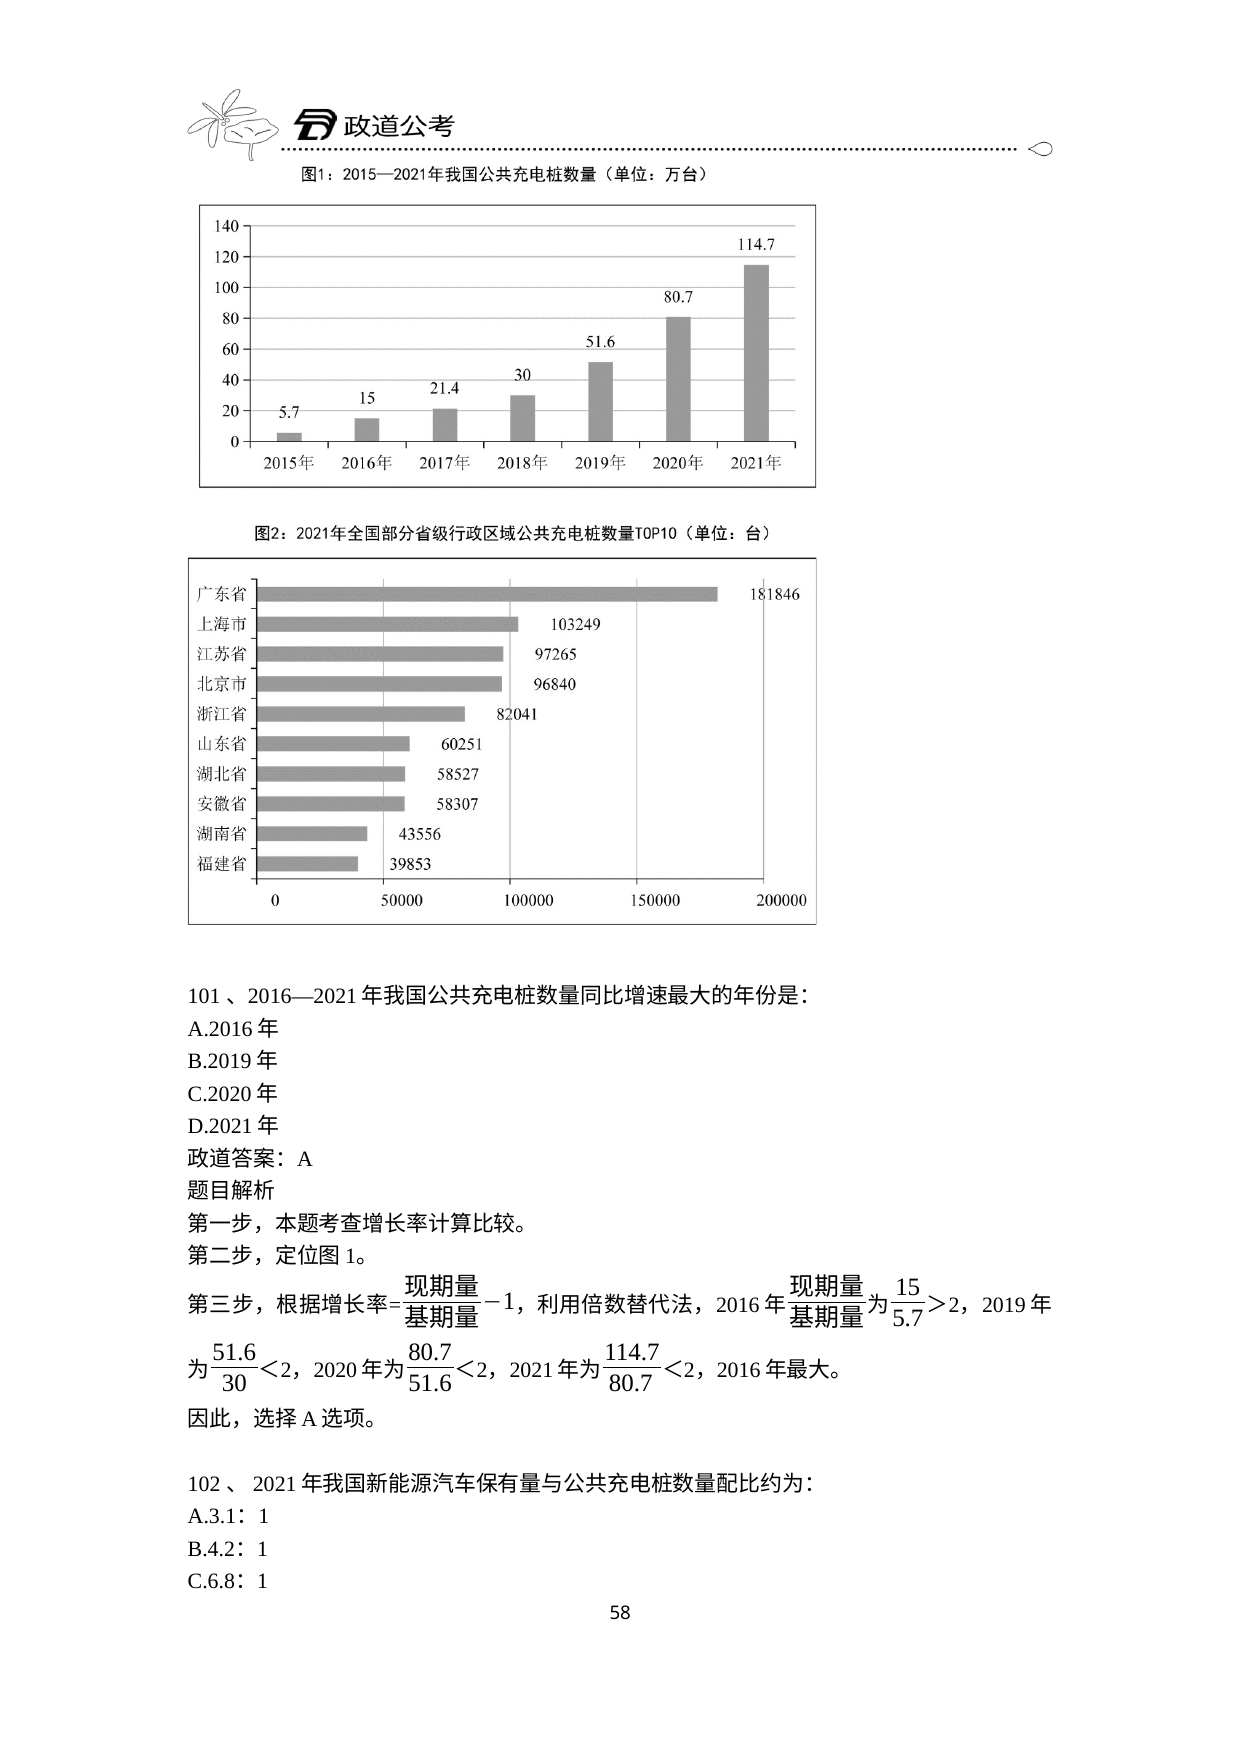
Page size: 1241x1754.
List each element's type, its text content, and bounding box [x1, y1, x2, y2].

text D.2021年 [187, 1108, 1053, 1141]
text 题目解析 [187, 1173, 1053, 1206]
text 102 、 2021年我国新能源汽车保有量与公共充电桩数量配比约为： [187, 1466, 1053, 1498]
picture [187, 165, 817, 925]
text 政道答案：A [187, 1141, 1053, 1173]
text C.2020年 [187, 1076, 1053, 1108]
text 第一步，本题考查增长率计算比较。 第二步，定位图1。 第三步，根据增长率=，利用倍数替代法，2016年为＞2，2019年为＜2，2020年为＜2，2021年为＜2，2016年最大。 因此，选择A选项。 [187, 1206, 1053, 1433]
text A.2016年 [187, 1011, 1053, 1043]
picture [187, 88, 1053, 162]
text A.3.1：1 [187, 1498, 1053, 1531]
text C.6.8：1 [187, 1563, 1053, 1596]
text B.4.2：1 [187, 1531, 1053, 1563]
text 101 、2016—2021年我国公共充电桩数量同比增速最大的年份是： [187, 978, 1053, 1011]
text B.2019年 [187, 1043, 1053, 1076]
